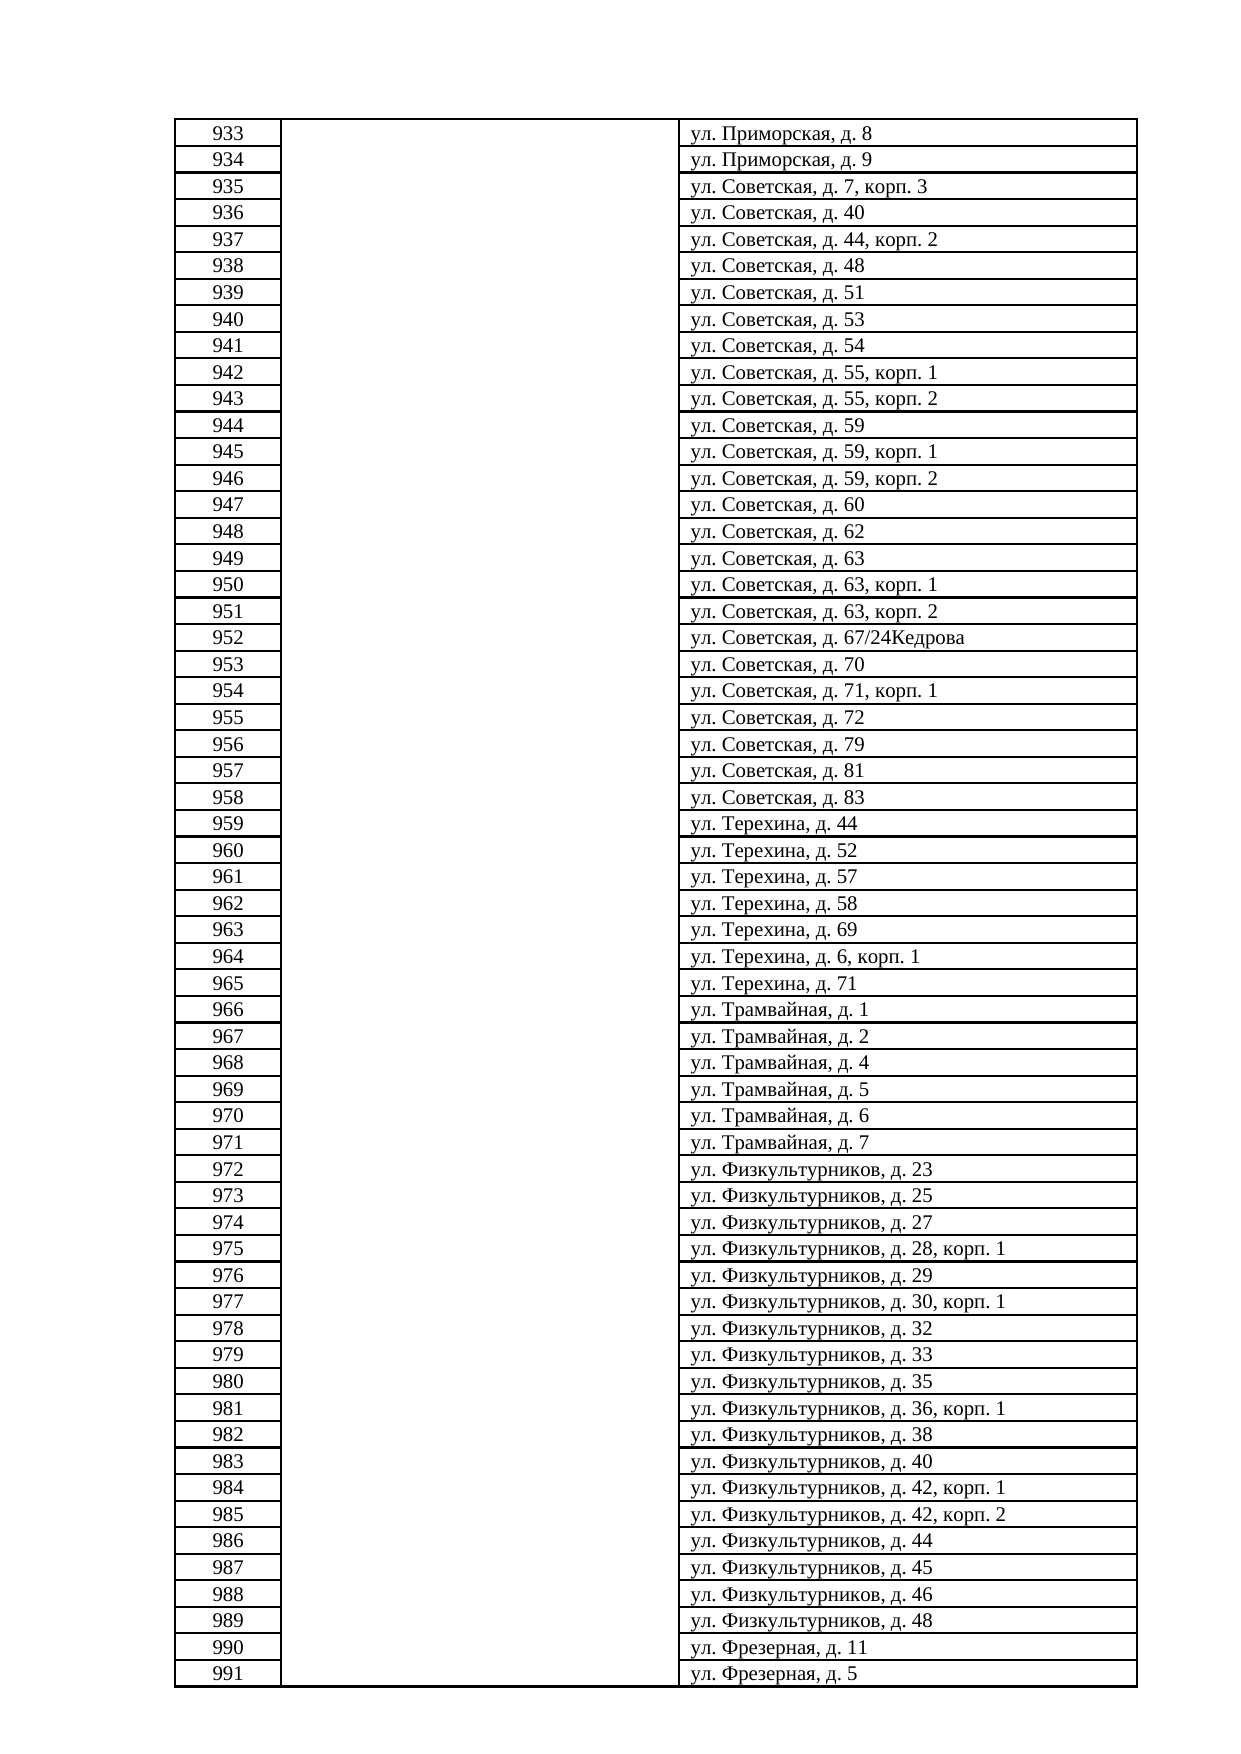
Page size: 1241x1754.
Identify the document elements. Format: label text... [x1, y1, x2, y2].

table_cell ул. Физкультурников, д. 44 [680, 1528, 1136, 1553]
table_cell ул. Физкультурников, д. 42, корп. 2 [680, 1502, 1136, 1526]
table_cell 981 [176, 1395, 280, 1420]
table_cell 959 [176, 811, 280, 835]
table_cell ул. Физкультурников, д. 48 [680, 1608, 1136, 1632]
table_cell ул. Советская, д. 55, корп. 1 [680, 359, 1136, 384]
table_cell 991 [176, 1661, 280, 1685]
table_cell 936 [176, 200, 280, 224]
table_cell 938 [176, 253, 280, 278]
table_cell ул. Физкультурников, д. 29 [680, 1263, 1136, 1287]
table_cell 968 [176, 1050, 280, 1074]
table_cell 964 [176, 944, 280, 968]
table_cell 933 [176, 120, 280, 145]
table_cell 963 [176, 917, 280, 942]
table_cell ул. Советская, д. 63 [680, 545, 1136, 570]
table_cell 973 [176, 1183, 280, 1207]
table_cell 940 [176, 306, 280, 331]
table_cell 944 [176, 413, 280, 437]
table_cell 958 [176, 784, 280, 809]
table_cell ул. Советская, д. 40 [680, 200, 1136, 224]
table_cell ул. Советская, д. 70 [680, 652, 1136, 676]
table_cell 946 [176, 466, 280, 490]
table_cell ул. Советская, д. 79 [680, 731, 1136, 756]
table_cell ул. Советская, д. 67/24Кедрова [680, 625, 1136, 649]
table_cell 969 [176, 1077, 280, 1101]
table_cell ул. Физкультурников, д. 45 [680, 1555, 1136, 1579]
table_cell 979 [176, 1342, 280, 1367]
table_cell 941 [176, 333, 280, 357]
table_cell 942 [176, 359, 280, 384]
table_cell 937 [176, 227, 280, 251]
table_cell ул. Терехина, д. 69 [680, 917, 1136, 942]
table_cell ул. Терехина, д. 71 [680, 970, 1136, 995]
table_cell ул. Советская, д. 54 [680, 333, 1136, 357]
table_cell 985 [176, 1502, 280, 1526]
table_cell 976 [176, 1263, 280, 1287]
table_cell ул. Трамвайная, д. 4 [680, 1050, 1136, 1074]
table_cell ул. Физкультурников, д. 38 [680, 1422, 1136, 1446]
table_cell 956 [176, 731, 280, 756]
table_cell ул. Физкультурников, д. 30, корп. 1 [680, 1289, 1136, 1313]
table_cell 951 [176, 599, 280, 623]
table_cell ул. Трамвайная, д. 1 [680, 997, 1136, 1021]
table_cell 982 [176, 1422, 280, 1446]
table_cell ул. Советская, д. 60 [680, 492, 1136, 517]
table_cell 939 [176, 280, 280, 304]
table_cell 947 [176, 492, 280, 517]
table_cell ул. Физкультурников, д. 33 [680, 1342, 1136, 1367]
table_cell ул. Трамвайная, д. 6 [680, 1103, 1136, 1128]
table_cell ул. Советская, д. 59 [680, 413, 1136, 437]
table_cell ул. Советская, д. 72 [680, 705, 1136, 729]
table_cell 970 [176, 1103, 280, 1128]
table_cell ул. Советская, д. 53 [680, 306, 1136, 331]
table_cell ул. Терехина, д. 57 [680, 864, 1136, 888]
table_cell ул. Советская, д. 55, корп. 2 [680, 386, 1136, 410]
table_cell 971 [176, 1130, 280, 1154]
table_cell 984 [176, 1475, 280, 1499]
table_cell 945 [176, 439, 280, 463]
table_cell 977 [176, 1289, 280, 1313]
table_cell ул. Физкультурников, д. 36, корп. 1 [680, 1395, 1136, 1420]
table_cell ул. Советская, д. 7, корп. 3 [680, 174, 1136, 198]
table_cell ул. Приморская, д. 9 [680, 147, 1136, 171]
table_cell ул. Физкультурников, д. 40 [680, 1449, 1136, 1473]
table_cell 954 [176, 678, 280, 703]
table_cell ул. Советская, д. 59, корп. 2 [680, 466, 1136, 490]
table_cell ул. Терехина, д. 6, корп. 1 [680, 944, 1136, 968]
table_cell 943 [176, 386, 280, 410]
table_cell ул. Терехина, д. 52 [680, 838, 1136, 862]
table_cell ул. Терехина, д. 44 [680, 811, 1136, 835]
table_cell 989 [176, 1608, 280, 1632]
table_cell ул. Трамвайная, д. 2 [680, 1024, 1136, 1048]
table_cell 986 [176, 1528, 280, 1553]
table_cell 975 [176, 1236, 280, 1260]
table_cell 966 [176, 997, 280, 1021]
table_cell 965 [176, 970, 280, 995]
table_cell ул. Терехина, д. 58 [680, 891, 1136, 915]
table_cell ул. Советская, д. 62 [680, 519, 1136, 543]
table_cell ул. Советская, д. 48 [680, 253, 1136, 278]
table_cell ул. Фрезерная, д. 5 [680, 1661, 1136, 1685]
table_cell 960 [176, 838, 280, 862]
table_cell ул. Физкультурников, д. 32 [680, 1316, 1136, 1340]
table_cell ул. Физкультурников, д. 28, корп. 1 [680, 1236, 1136, 1260]
table_cell ул. Советская, д. 51 [680, 280, 1136, 304]
table_cell 980 [176, 1369, 280, 1393]
table_cell ул. Физкультурников, д. 35 [680, 1369, 1136, 1393]
table_cell ул. Трамвайная, д. 7 [680, 1130, 1136, 1154]
table_cell ул. Физкультурников, д. 42, корп. 1 [680, 1475, 1136, 1499]
table_cell 950 [176, 572, 280, 596]
table_cell 978 [176, 1316, 280, 1340]
table_cell 987 [176, 1555, 280, 1579]
table_cell ул. Советская, д. 63, корп. 1 [680, 572, 1136, 596]
table_cell ул. Фрезерная, д. 11 [680, 1634, 1136, 1659]
table_cell 953 [176, 652, 280, 676]
table_cell 961 [176, 864, 280, 888]
table_cell 962 [176, 891, 280, 915]
table_cell ул. Физкультурников, д. 46 [680, 1581, 1136, 1606]
table_cell ул. Приморская, д. 8 [680, 120, 1136, 145]
table_cell 957 [176, 758, 280, 782]
table_cell ул. Советская, д. 63, корп. 2 [680, 599, 1136, 623]
table_cell ул. Советская, д. 59, корп. 1 [680, 439, 1136, 463]
table_cell 955 [176, 705, 280, 729]
table_cell 949 [176, 545, 280, 570]
table_cell ул. Советская, д. 44, корп. 2 [680, 227, 1136, 251]
table_cell ул. Трамвайная, д. 5 [680, 1077, 1136, 1101]
table_cell ул. Физкультурников, д. 25 [680, 1183, 1136, 1207]
table_cell 948 [176, 519, 280, 543]
table_cell ул. Физкультурников, д. 23 [680, 1156, 1136, 1181]
table_cell 983 [176, 1449, 280, 1473]
table_cell ул. Советская, д. 81 [680, 758, 1136, 782]
table_cell 934 [176, 147, 280, 171]
table_cell 988 [176, 1581, 280, 1606]
table_cell ул. Советская, д. 83 [680, 784, 1136, 809]
table_cell 967 [176, 1024, 280, 1048]
table_cell ул. Физкультурников, д. 27 [680, 1209, 1136, 1234]
table_cell ул. Советская, д. 71, корп. 1 [680, 678, 1136, 703]
table_cell 972 [176, 1156, 280, 1181]
table_cell 974 [176, 1209, 280, 1234]
table_cell 990 [176, 1634, 280, 1659]
table_cell 935 [176, 174, 280, 198]
table_cell 952 [176, 625, 280, 649]
